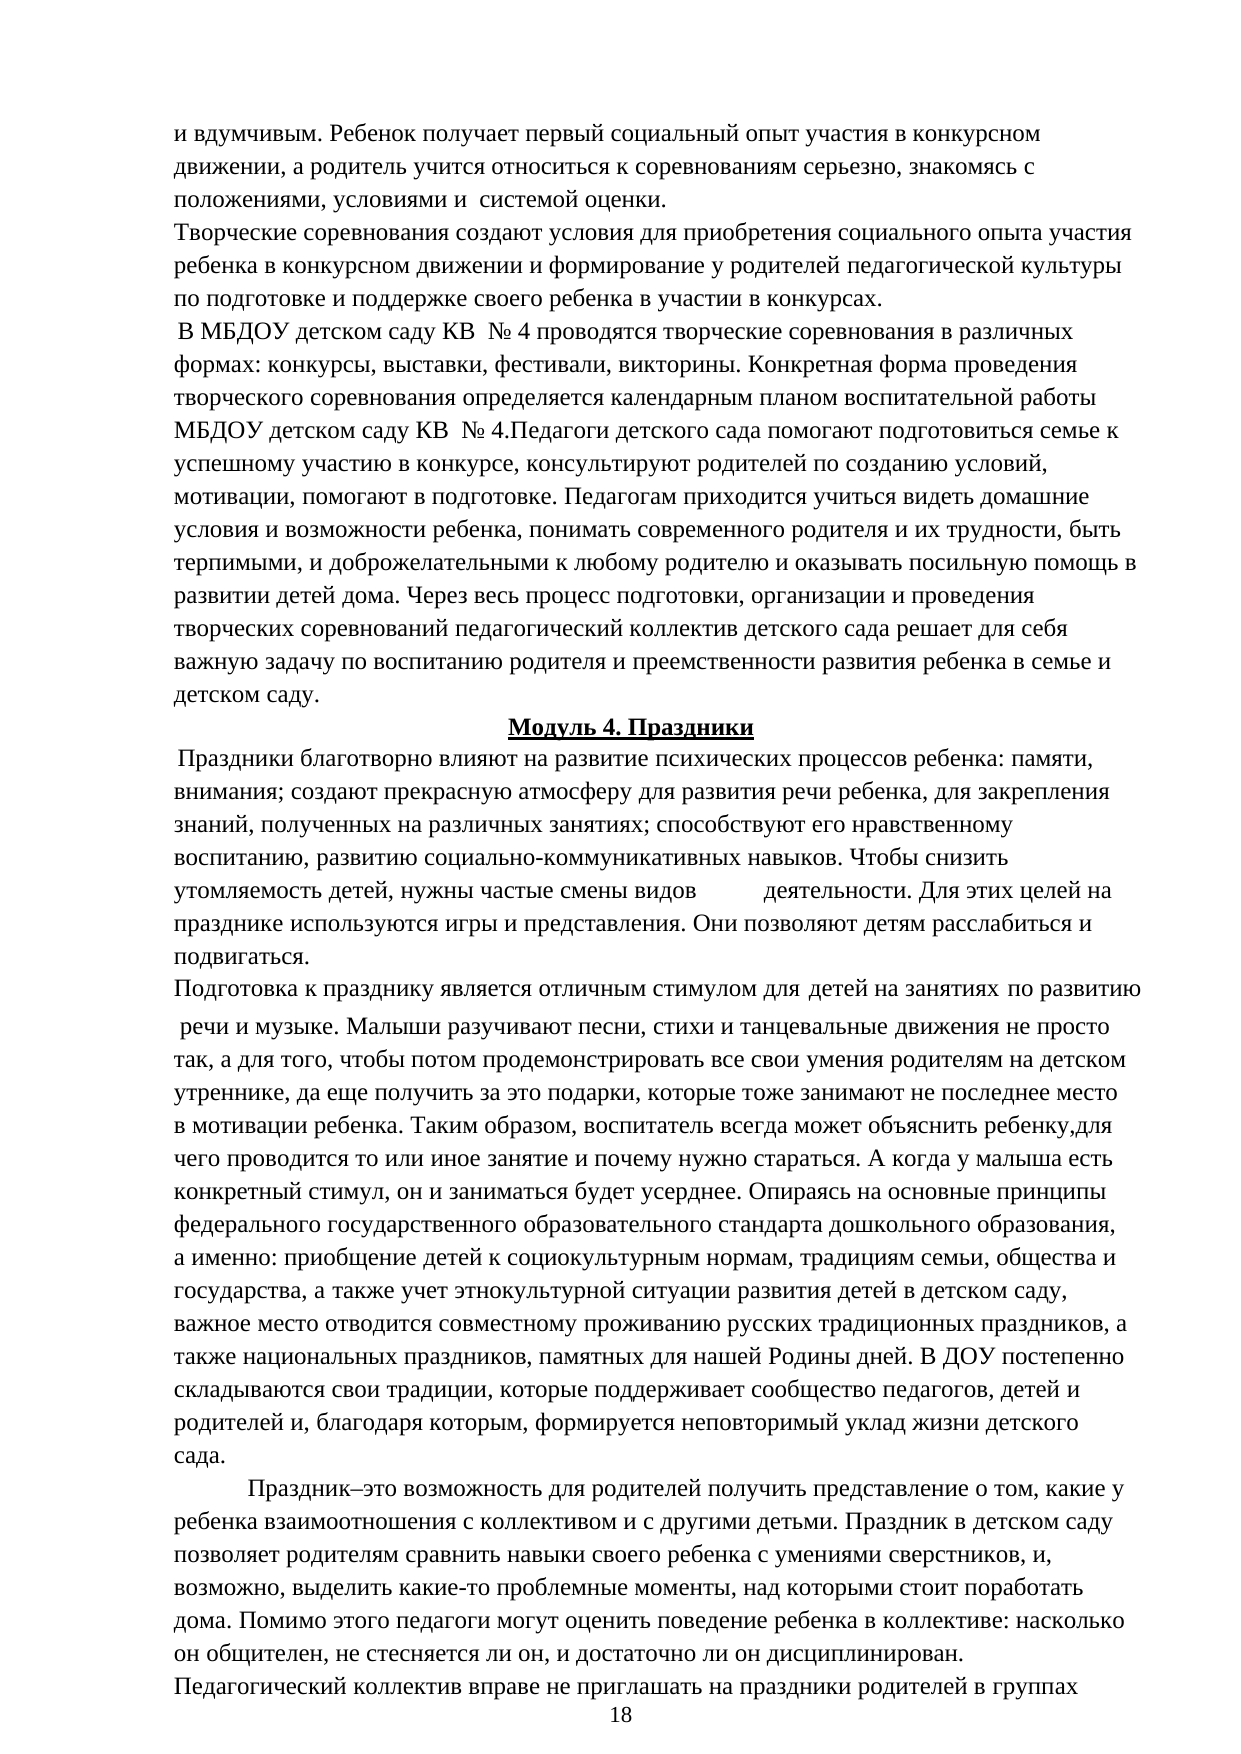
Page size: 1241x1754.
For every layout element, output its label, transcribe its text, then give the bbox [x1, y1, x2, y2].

text Творческие соревнования создают условия для приобретения социального опыта участия ребенка в конкурсном движении и формирование у родителей педагогической культуры по подготовке и поддержке своего ребенка в участии в конкурсах. [174, 217, 1152, 312]
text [174, 118, 1132, 212]
text речи и музыке. Малыши разучивают песни, стихи и танцевальные движения не просто так, а для того, чтобы потом продемонстрировать все свои умения родителям на детском утреннике, да еще получить за это подарки, которые тоже занимают не последнее место в мотивации ребенка. Таким образом, воспитатель всегда может объяснить ребенку,для чего проводится то или иное занятие и почему нужно стараться. А когда у малыша есть конкретный стимул, он и заниматься будет усерднее. Опираясь на основные принципы федерального государственного образовательного стандарта дошкольного образования, а именно: приобщение детей к социокультурным нормам, традициям семьи, общества и государства, а также учет этнокультурной ситуации развития детей в детском саду, важное место отводится совместному проживанию русских традиционных праздников, а также национальных праздников, памятных для нашей Родины дней. В ДОУ постепенно складываются свои традиции, которые поддерживает сообщество педагогов, детей и родителей и, благодаря которым, формируется неповторимый уклад жизни детского сада. [174, 1011, 1130, 1469]
text Праздники благотворно влияют на развитие психических процессов ребенка: памяти, внимания; создают прекрасную атмосферу для развития речи ребенка, для закрепления знаний, полученных на различных занятиях; способствуют его нравственному воспитанию, развитию социально-коммуникативных навыков. Чтобы снизить утомляемость детей, нужны частые смены видов деятельности. Для этих целей на празднике используются игры и представления. Они позволяют детям расслабиться и подвигаться. [174, 743, 1134, 970]
text В МБДОУ детском саду КВ № 4 проводятся творческие соревнования в различных формах: конкурсы, выставки, фестивали, викторины. Конкретная форма проведения творческого соревнования определяется календарным планом воспитательной работы МБДОУ детском саду КВ № 4.Педагоги детского сада помогают подготовиться семье к успешному участию в конкурсе, консультируют родителей по созданию условий, мотивации, помогают в подготовке. Педагогам приходится учиться видеть домашние условия и возможности ребенка, понимать современного родителя и их трудности, быть терпимыми, и доброжелательными к любому родителю и оказывать посильную помощь в развитии детей дома. Через весь процесс подготовки, организации и проведения творческих соревнований педагогический коллектив детского сада решает для себя важную задачу по воспитанию родителя и преемственности развития ребенка в семье и детском саду. [174, 316, 1140, 708]
text Подготовка к празднику является отличным стимулом для детей на занятиях по развитию [174, 974, 1152, 1003]
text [174, 1473, 1139, 1700]
text Модуль 4. Праздники [508, 712, 1152, 741]
